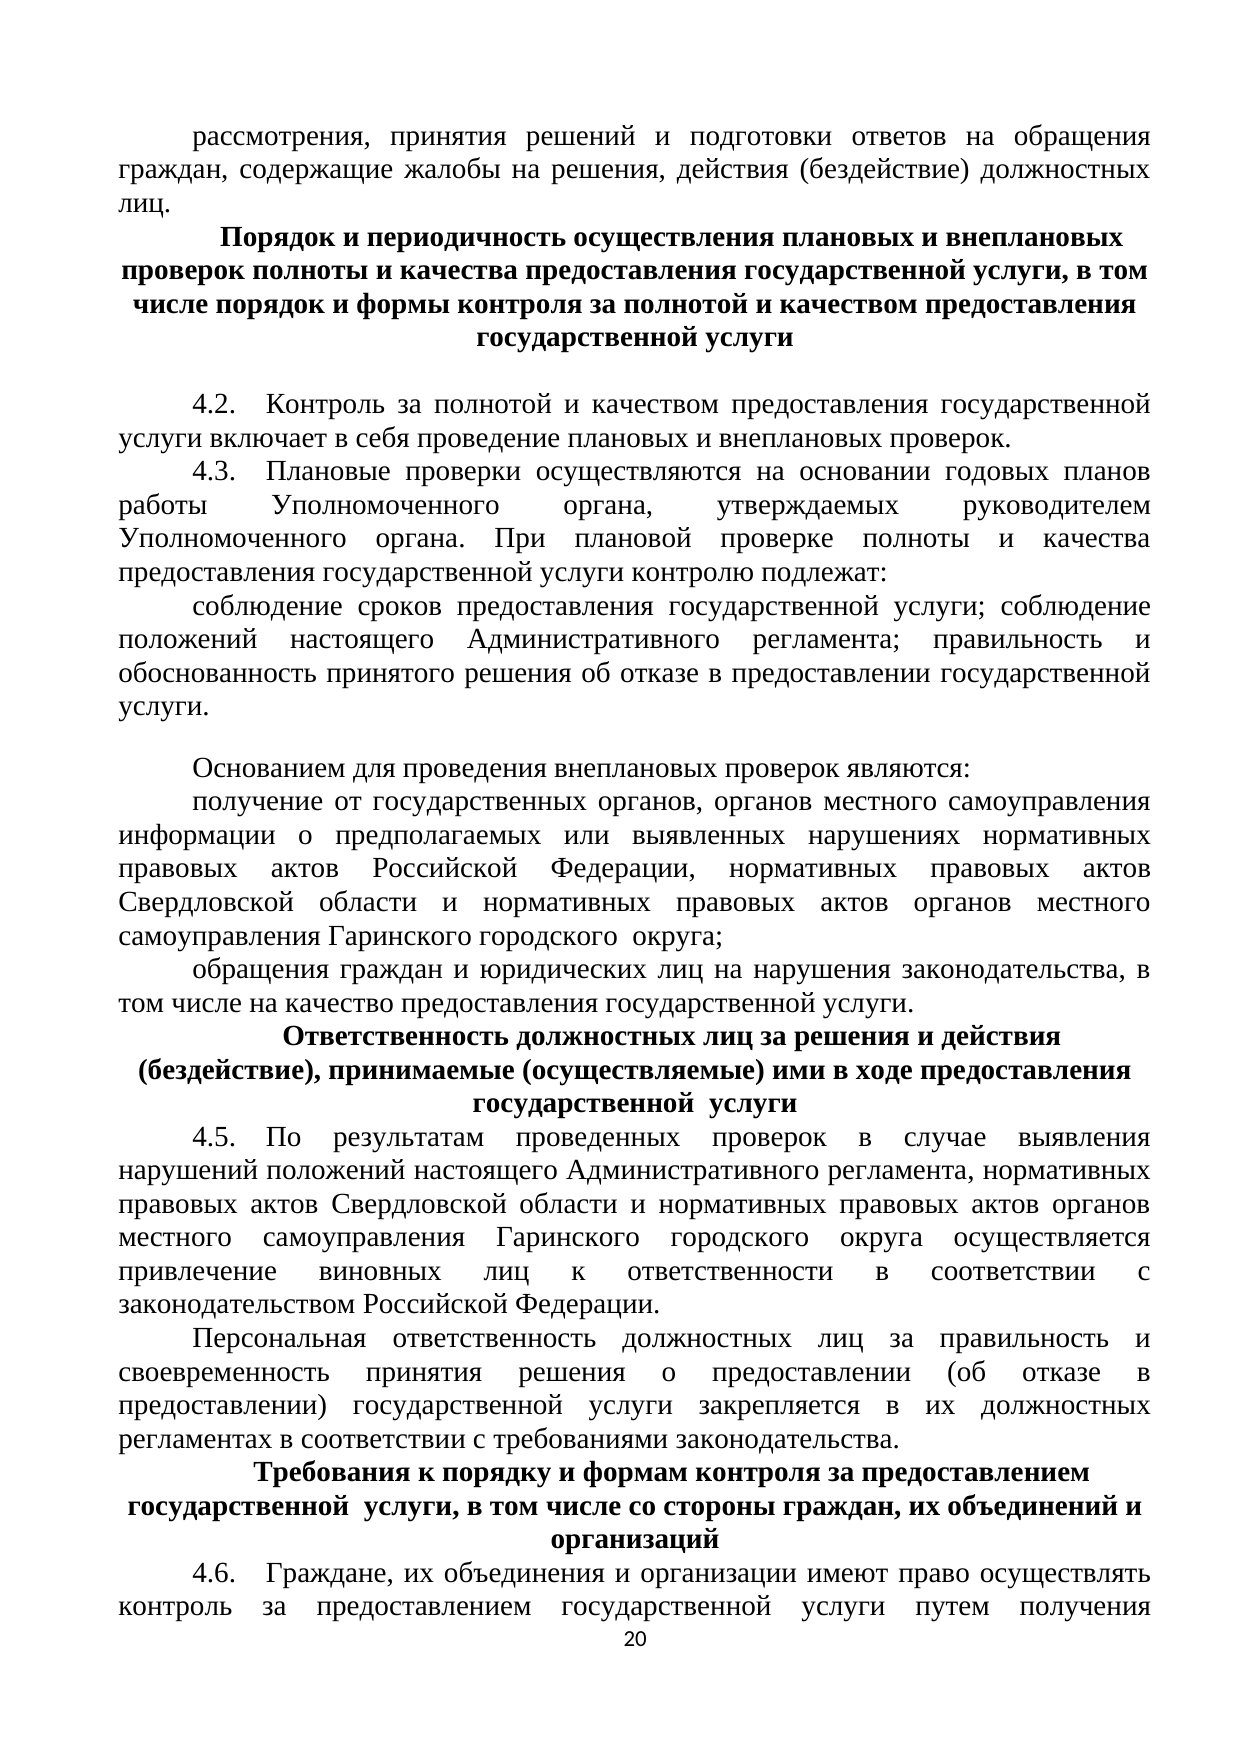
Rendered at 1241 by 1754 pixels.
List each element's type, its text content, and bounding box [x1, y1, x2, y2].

text соблюдение сроков предоставления государственной услуги; соблюдение положений настоящего Административного регламента; правильность и обоснованность принятого решения об отказе в предоставлении государственной услуги. [118, 588, 1152, 722]
text Основанием для проведения внеплановых проверок являются: [118, 750, 1152, 783]
text получение от государственных органов, органов местного самоуправления информации о предполагаемых или выявленных нарушениях нормативных правовых актов Российской Федерации, нормативных правовых актов Свердловской области и нормативных правовых актов органов местного самоуправления Гаринского городского округа; [118, 783, 1152, 951]
text 4.3. Плановые проверки осуществляются на основании годовых планов работы Уполномоченного органа, утверждаемых руководителем Уполномоченного органа. При плановой проверке полноты и качества предоставления государственной услуги контролю подлежат: [118, 453, 1152, 588]
text Требования к порядку и формам контроля за предоставлением государственной услуги, в том числе со стороны граждан, их объединений и организаций [118, 1454, 1152, 1555]
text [118, 1555, 1152, 1622]
text Персональная ответственность должностных лиц за правильность и своевременность принятия решения о предоставлении (об отказе в предоставлении) государственной услуги закрепляется в их должностных регламентах в соответствии с требованиями законодательства. [118, 1320, 1152, 1454]
text Ответственность должностных лиц за решения и действия (бездействие), принимаемые (осуществляемые) ими в ходе предоставления государственной услуги [118, 1018, 1152, 1119]
text 4.2. Контроль за полнотой и качеством предоставления государственной услуги включает в себя проведение плановых и внеплановых проверок. [118, 386, 1152, 453]
text обращения граждан и юридических лиц на нарушения законодательства, в том числе на качество предоставления государственной услуги. [118, 951, 1152, 1018]
text рассмотрения, принятия решений и подготовки ответов на обращения граждан, содержащие жалобы на решения, действия (бездействие) должностных лиц. [118, 118, 1152, 219]
text 4.5. По результатам проведенных проверок в случае выявления нарушений положений настоящего Административного регламента, нормативных правовых актов Свердловской области и нормативных правовых актов органов местного самоуправления Гаринского городского округа осуществляется привлечение виновных лиц к ответственности в соответствии с законодательством Российской Федерации. [118, 1119, 1152, 1320]
text Порядок и периодичность осуществления плановых и внеплановых проверок полноты и качества предоставления государственной услуги, в том числе порядок и формы контроля за полнотой и качеством предоставления государственной услуги [118, 219, 1152, 353]
